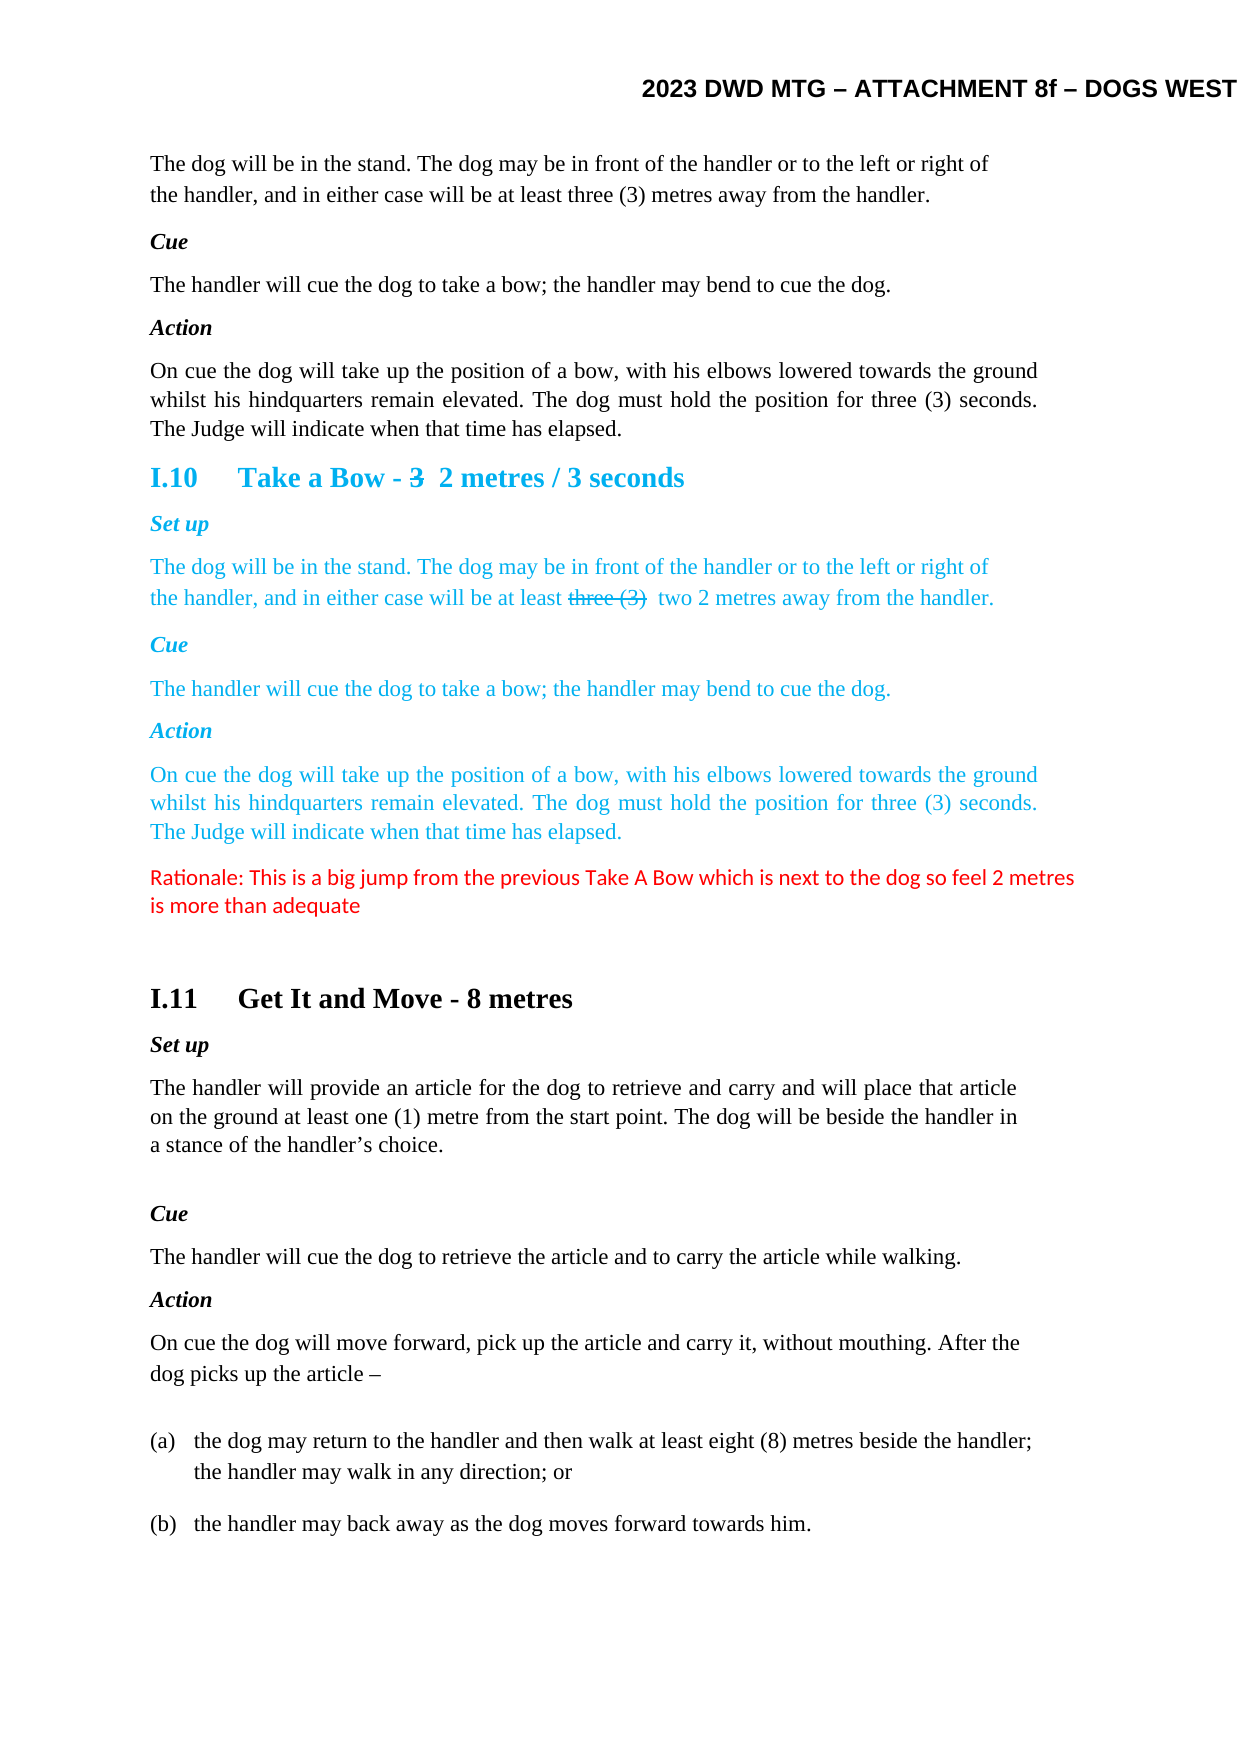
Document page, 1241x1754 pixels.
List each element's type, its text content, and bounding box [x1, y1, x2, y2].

text Action [150, 718, 1090, 744]
text The dog will be in the stand. The dog may be in front of the handler or to the left or right of the handler, and in either case will be at least three (3) metres away from the handler. [150, 150, 1019, 207]
text The dog will be in the stand. The dog may be in front of the handler or to the left or right of the handler, and in either case will be at least three (3) two 2 metres away from the handler. [150, 553, 1019, 610]
list the dog may return to the handler and then walk at least eight (8) metres beside the handler; the handler may walk in any direction; or [150, 1428, 1044, 1485]
text Cue [150, 228, 1090, 255]
text I.11 Get It and Move - 8 metres [150, 981, 1090, 1014]
text The handler will provide an article for the dog to retrieve and carry and will place that article on the ground at least one (1) metre from the start point. The dog will be beside the handler in a stance of the handler’s choice. [150, 1074, 1019, 1157]
text The handler will cue the dog to take a bow; the handler may bend to cue the dog. [150, 674, 1090, 701]
text Cue [150, 632, 1090, 658]
text The handler will cue the dog to take a bow; the handler may bend to cue the dog. [150, 271, 1090, 298]
text On cue the dog will take up the position of a bow, with his elbows lowered towards the ground whilst his hindquarters remain elevated. The dog must hold the position for three (3) seconds. The Judge will indicate when that time has elapsed. [150, 761, 1039, 844]
text Set up [150, 510, 1090, 537]
text Set up [150, 1031, 1090, 1058]
text Cue [150, 1200, 1090, 1226]
text I.10 Take a Bow - 3 2 metres / 3 seconds [150, 460, 1090, 493]
list the handler may back away as the dog moves forward towards him. [150, 1510, 1090, 1536]
text Action [150, 1286, 1090, 1312]
text The handler will cue the dog to retrieve the article and to carry the article while walking. [150, 1243, 1090, 1269]
text On cue the dog will take up the position of a bow, with his elbows lowered towards the ground whilst his hindquarters remain elevated. The dog must hold the position for three (3) seconds. The Judge will indicate when that time has elapsed. [150, 357, 1039, 441]
text Action [150, 314, 1090, 341]
text Rationale: This is a big jump from the previous Take A Bow which is next to the dog so feel 2 metres is more than adequate [150, 863, 1090, 919]
text On cue the dog will move forward, pick up the article and carry it, without mouthing. After the dog picks up the article – [150, 1329, 1048, 1386]
